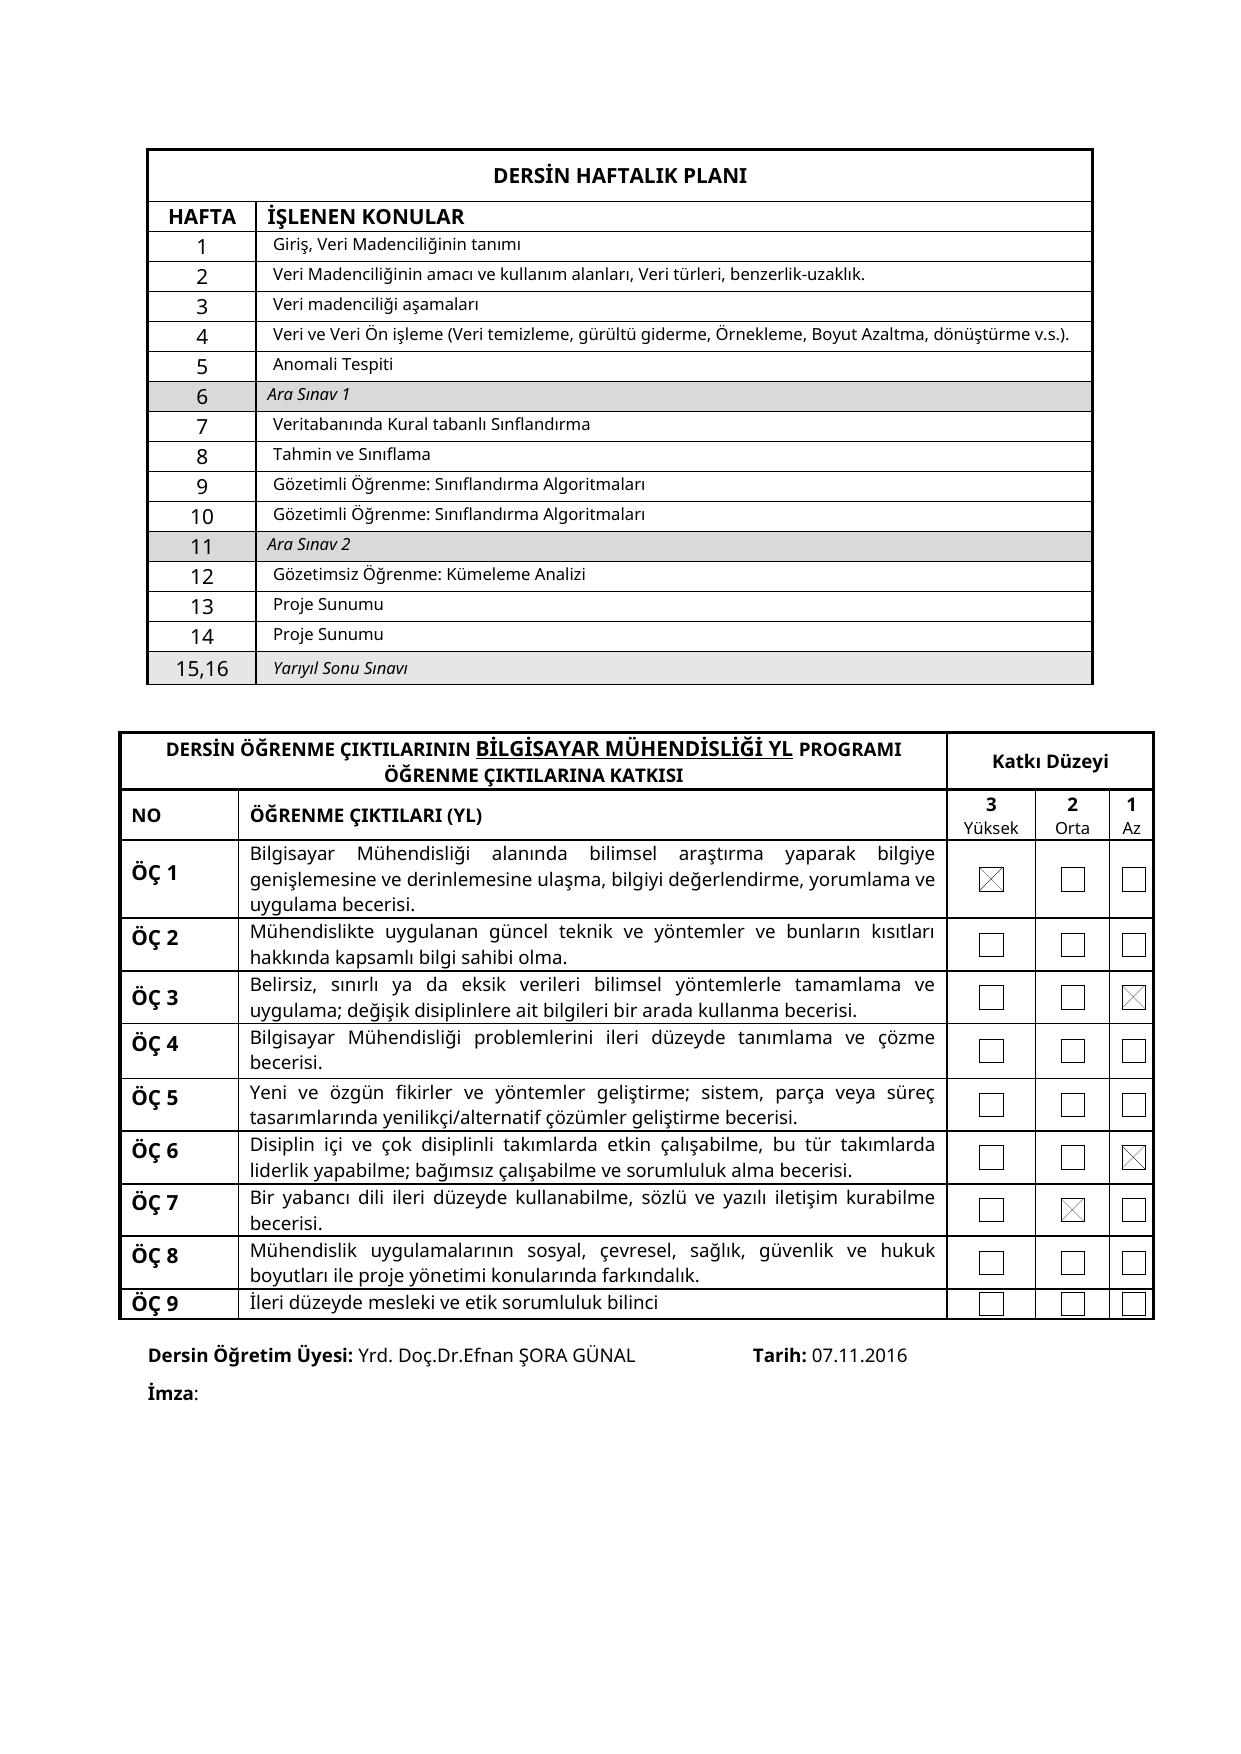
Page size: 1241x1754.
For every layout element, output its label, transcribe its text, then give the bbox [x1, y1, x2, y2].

table_cell 5 [149, 352, 255, 381]
table_cell 2 Orta [1036, 791, 1109, 839]
table_cell Gözetimli Öğrenme: Sınıflandırma Algoritmaları [257, 502, 1091, 531]
table_cell 13 [149, 592, 255, 621]
table_cell 2 [149, 262, 255, 291]
text İmza: [148, 1381, 1093, 1406]
table_cell 12 [149, 562, 255, 591]
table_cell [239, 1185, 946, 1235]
text Dersin Öğretim Üyesi: Yrd. Doç.Dr.Efnan ŞORA GÜNAL Tarih: 07.11.2016 [148, 1342, 1093, 1368]
table_cell Proje Sunumu [257, 592, 1091, 621]
table_cell Giriş, Veri Madenciliğinin tanımı [257, 232, 1091, 261]
table_cell [948, 1079, 1035, 1130]
table_cell [1110, 972, 1152, 1022]
table_cell Anomali Tespiti [257, 352, 1091, 381]
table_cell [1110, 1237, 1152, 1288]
table_cell ÖÇ 3 [122, 972, 238, 1022]
table_cell [1036, 1079, 1109, 1130]
table_header DERSİN HAFTALIK PLANI [149, 151, 1091, 201]
table_cell [948, 972, 1035, 1022]
table_cell HAFTA [149, 202, 255, 231]
table_cell Yeni ve özgün fikirler ve yöntemler geliştirme; sistem, parça veya süreç tasarımlarında yenilikçi/alternatif çözümler geliştirme becerisi. [239, 1079, 946, 1130]
table_cell Bilgisayar Mühendisliği problemlerini ileri düzeyde tanımlama ve çözme becerisi. [239, 1024, 946, 1078]
table_cell [1110, 1132, 1152, 1183]
table_cell 10 [149, 502, 255, 531]
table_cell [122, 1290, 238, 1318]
table_cell ÖÇ 6 [122, 1132, 238, 1183]
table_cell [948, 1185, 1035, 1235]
table_cell Disiplin içi ve çok disiplinli takımlarda etkin çalışabilme, bu tür takımlarda liderlik yapabilme; bağımsız çalışabilme ve sorumluluk alma becerisi. [239, 1132, 946, 1183]
table_header DERSİN ÖĞRENME ÇIKTILARININ BİLGİSAYAR MÜHENDİSLİĞİ YL PROGRAMI ÖĞRENME ÇIKTILARINA KATKISI [122, 734, 946, 788]
table_cell Veri Madenciliğinin amacı ve kullanım alanları, Veri türleri, benzerlik-uzaklık. [257, 262, 1091, 291]
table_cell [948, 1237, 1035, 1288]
table_cell [948, 841, 1035, 917]
table_cell Tahmin ve Sınıflama [257, 442, 1091, 471]
table_cell 1 Az [1110, 791, 1152, 839]
table_cell ÖÇ 1 [122, 841, 238, 917]
table_cell [1110, 919, 1152, 970]
table_cell Bilgisayar Mühendisliği alanında bilimsel araştırma yaparak bilgiye genişlemesine ve derinlemesine ulaşma, bilgiyi değerlendirme, yorumlama ve uygulama becerisi. [239, 841, 946, 917]
table_cell ÖÇ 7 [122, 1185, 238, 1235]
table_cell Ara Sınav 2 [257, 532, 1091, 561]
table_cell 6 [149, 382, 255, 411]
table_cell Yarıyıl Sonu Sınavı [257, 652, 1091, 684]
table_cell Gözetimli Öğrenme: Sınıflandırma Algoritmaları [257, 472, 1091, 501]
table_cell [948, 1132, 1035, 1183]
table_cell 15,16 [149, 652, 255, 684]
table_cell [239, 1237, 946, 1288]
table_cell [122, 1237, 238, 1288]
table_cell NO [122, 791, 238, 839]
table_cell [1110, 841, 1152, 917]
table_cell 8 [149, 442, 255, 471]
table_cell [948, 1024, 1035, 1078]
table_cell Veri ve Veri Ön işleme (Veri temizleme, gürültü giderme, Örnekleme, Boyut Azaltma, dönüştürme v.s.). [257, 322, 1091, 351]
table_cell 4 [149, 322, 255, 351]
table_header Katkı Düzeyi [948, 734, 1152, 788]
table_cell ÖĞRENME ÇIKTILARI (YL) [239, 791, 946, 839]
table_cell 9 [149, 472, 255, 501]
table_cell ÖÇ 2 [122, 919, 238, 970]
table_cell 1 [149, 232, 255, 261]
table_cell ÖÇ 4 [122, 1024, 238, 1078]
table_cell 3 Yüksek [948, 791, 1035, 839]
table_cell [1036, 972, 1109, 1022]
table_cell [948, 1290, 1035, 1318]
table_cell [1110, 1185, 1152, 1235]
table_cell Mühendislikte uygulanan güncel teknik ve yöntemler ve bunların kısıtları hakkında kapsamlı bilgi sahibi olma. [239, 919, 946, 970]
table_cell [1110, 1024, 1152, 1078]
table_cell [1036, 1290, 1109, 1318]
table_cell 3 [149, 292, 255, 321]
table_cell [1036, 1024, 1109, 1078]
table_cell [1110, 1079, 1152, 1130]
table_cell 14 [149, 622, 255, 651]
table_cell ÖÇ 5 [122, 1079, 238, 1130]
table_cell Ara Sınav 1 [257, 382, 1091, 411]
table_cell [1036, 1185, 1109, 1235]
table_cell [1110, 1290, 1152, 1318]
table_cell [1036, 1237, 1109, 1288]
table_cell Belirsiz, sınırlı ya da eksik verileri bilimsel yöntemlerle tamamlama ve uygulama; değişik disiplinlere ait bilgileri bir arada kullanma becerisi. [239, 972, 946, 1022]
table_cell Gözetimsiz Öğrenme: Kümeleme Analizi [257, 562, 1091, 591]
table_cell [1036, 841, 1109, 917]
table_cell Proje Sunumu [257, 622, 1091, 651]
table_cell Veritabanında Kural tabanlı Sınflandırma [257, 412, 1091, 441]
table_cell Veri madenciliği aşamaları [257, 292, 1091, 321]
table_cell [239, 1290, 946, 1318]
table_cell [1036, 1132, 1109, 1183]
table_cell [948, 919, 1035, 970]
table_cell 7 [149, 412, 255, 441]
table_cell [1036, 919, 1109, 970]
table_cell 11 [149, 532, 255, 561]
table_cell İŞLENEN KONULAR [257, 202, 1091, 231]
